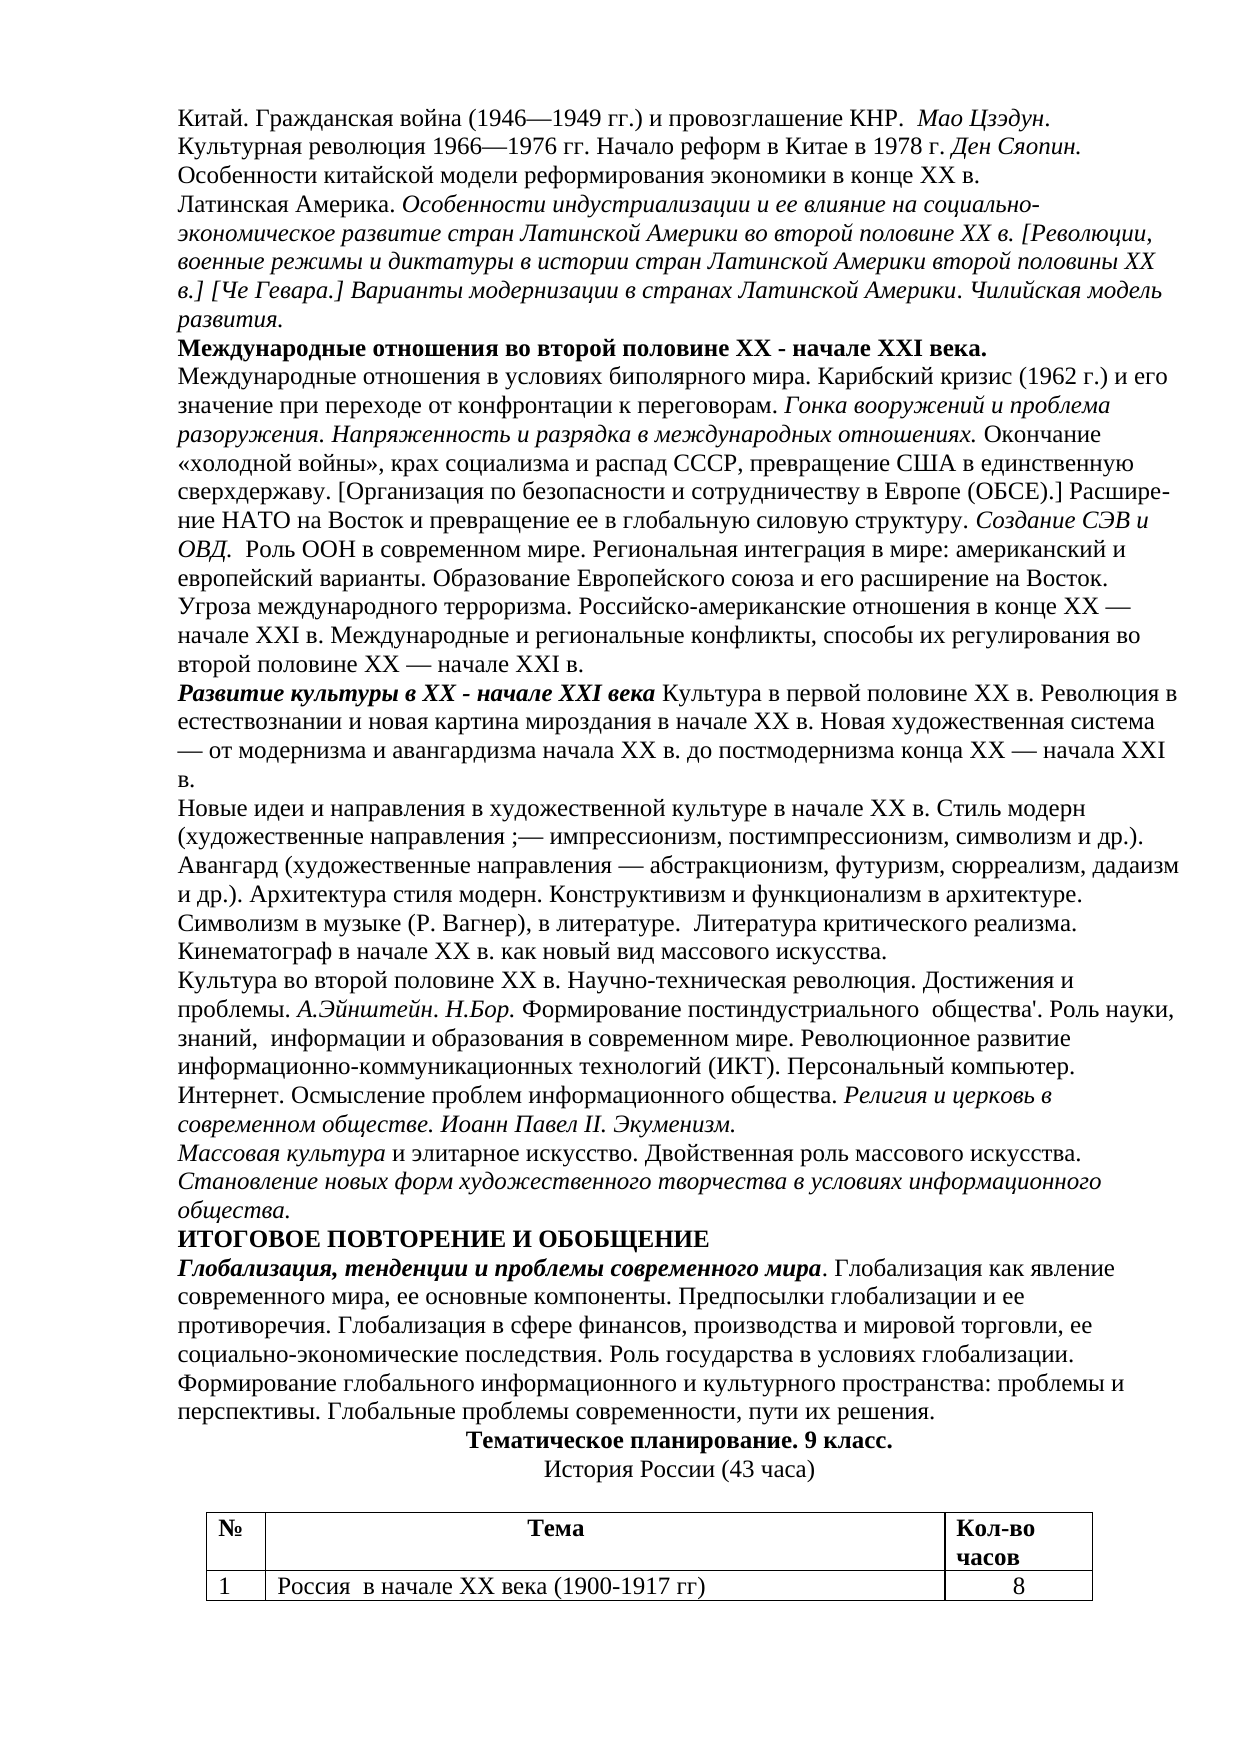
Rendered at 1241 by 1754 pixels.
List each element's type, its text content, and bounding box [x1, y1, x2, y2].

text Международные отношения в условиях биполярного мира. Карибский кризис (1962 г.) и его значение при переходе от конфронтации к переговорам. Гонка вооружений и проблема разоружения. Напряженность и разрядка в международных отношениях. Окончание «холодной войны», крах социализма и распад СССР, превращение США в единственную сверхдержаву. [Организация по безопасности и сотрудничеству в Европе (ОБСЕ).] Расширение НАТО на Восток и превращение ее в глобальную силовую структуру. Создание СЭВ и ОВД. Роль ООН в современном мире. Региональная интеграция в мире: американский и европейский варианты. Образование Европейского союза и его расширение на Восток. Угроза международного терроризма. Российско-американские отношения в конце XX — начале XXI в. Международные и региональные конфликты, способы их регулирования во второй половине XX — начале XXI в. [177, 361, 1181, 678]
text Глобализация, тенденции и проблемы современного мира. Глобализация как явление современного мира, ее основные компоненты. Предпосылки глобализации и ее противоречия. Глобализация в сфере финансов, производства и мировой торговли, ее социально-экономические последствия. Роль государства в условиях глобализации. Формирование глобального информационного и культурного пространства: проблемы и перспективы. Глобальные проблемы современности, пути их решения. [177, 1253, 1181, 1425]
text Тематическое планирование. 9 класс. [177, 1425, 1181, 1454]
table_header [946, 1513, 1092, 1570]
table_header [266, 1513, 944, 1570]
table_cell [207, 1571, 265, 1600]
text Новые идеи и направления в художественной культуре в начале XX в. Стиль модерн (художественные направления ;— импрессионизм, постимпрессионизм, символизм и др.). Авангард (художественные направления — абстракционизм, футуризм, сюрреализм, дадаизм и др.). Архитектура стиля модерн. Конструктивизм и функционализм в архитектуре. Символизм в музыке (Р. Вагнер), в литературе. Литература критического реализма. Кинематограф в начале XX в. как новый вид массового искусства. [177, 793, 1181, 965]
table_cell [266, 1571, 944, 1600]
text Развитие культуры в ХХ - начале ХХI века Культура в первой половине XX в. Революция в естествознании и новая картина мироздания в начале XX в. Новая художественная система — от модернизма и авангардизма начала XX в. до постмодернизма конца XX — начала XXI в. [177, 678, 1181, 793]
text Международные отношения во второй половине ХХ - начале ХХI века. [177, 333, 1181, 361]
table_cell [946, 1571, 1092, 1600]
text Культура во второй половине XX в. Научно-техническая революция. Достижения и проблемы. А.Эйнштейн. Н.Бор. Формирование постиндустриального общества'. Роль науки, знаний, информации и образования в современном мире. Революционное развитие информационно-коммуникационных технологий (ИКТ). Персональный компьютер. Интернет. Осмысление проблем информационного общества. Религия и церковь в современном обществе. Иоанн Павел II. Экуменизм. [177, 965, 1181, 1138]
text ИТОГОВОЕ ПОВТОРЕНИЕ И ОБОБЩЕНИЕ [177, 1224, 1181, 1253]
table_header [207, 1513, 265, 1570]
text Китай. Гражданская война (1946—1949 гг.) и провозглашение КНР. Мао Цзэдун. Культурная революция 1966—1976 гг. Начало реформ в Китае в 1978 г. Ден Сяопин. Особенности китайской модели реформирования экономики в конце XX в. [177, 103, 1181, 189]
text Массовая культура и элитарное искусство. Двойственная роль массового искусства. Становление новых форм художественного творчества в условиях информационного общества. [177, 1138, 1181, 1224]
text Латинская Америка. Особенности индустриализации и ее влияние на социально-экономическое развитие стран Латинской Америки во второй половине XX в. [Революции, военные режимы и диктатуры в истории стран Латинской Америки второй половины XX в.] [Че Гевара.] Варианты модернизации в странах Латинской Америки. Чилийская модель развития. [177, 189, 1181, 333]
text История России (43 часа) [177, 1454, 1181, 1483]
